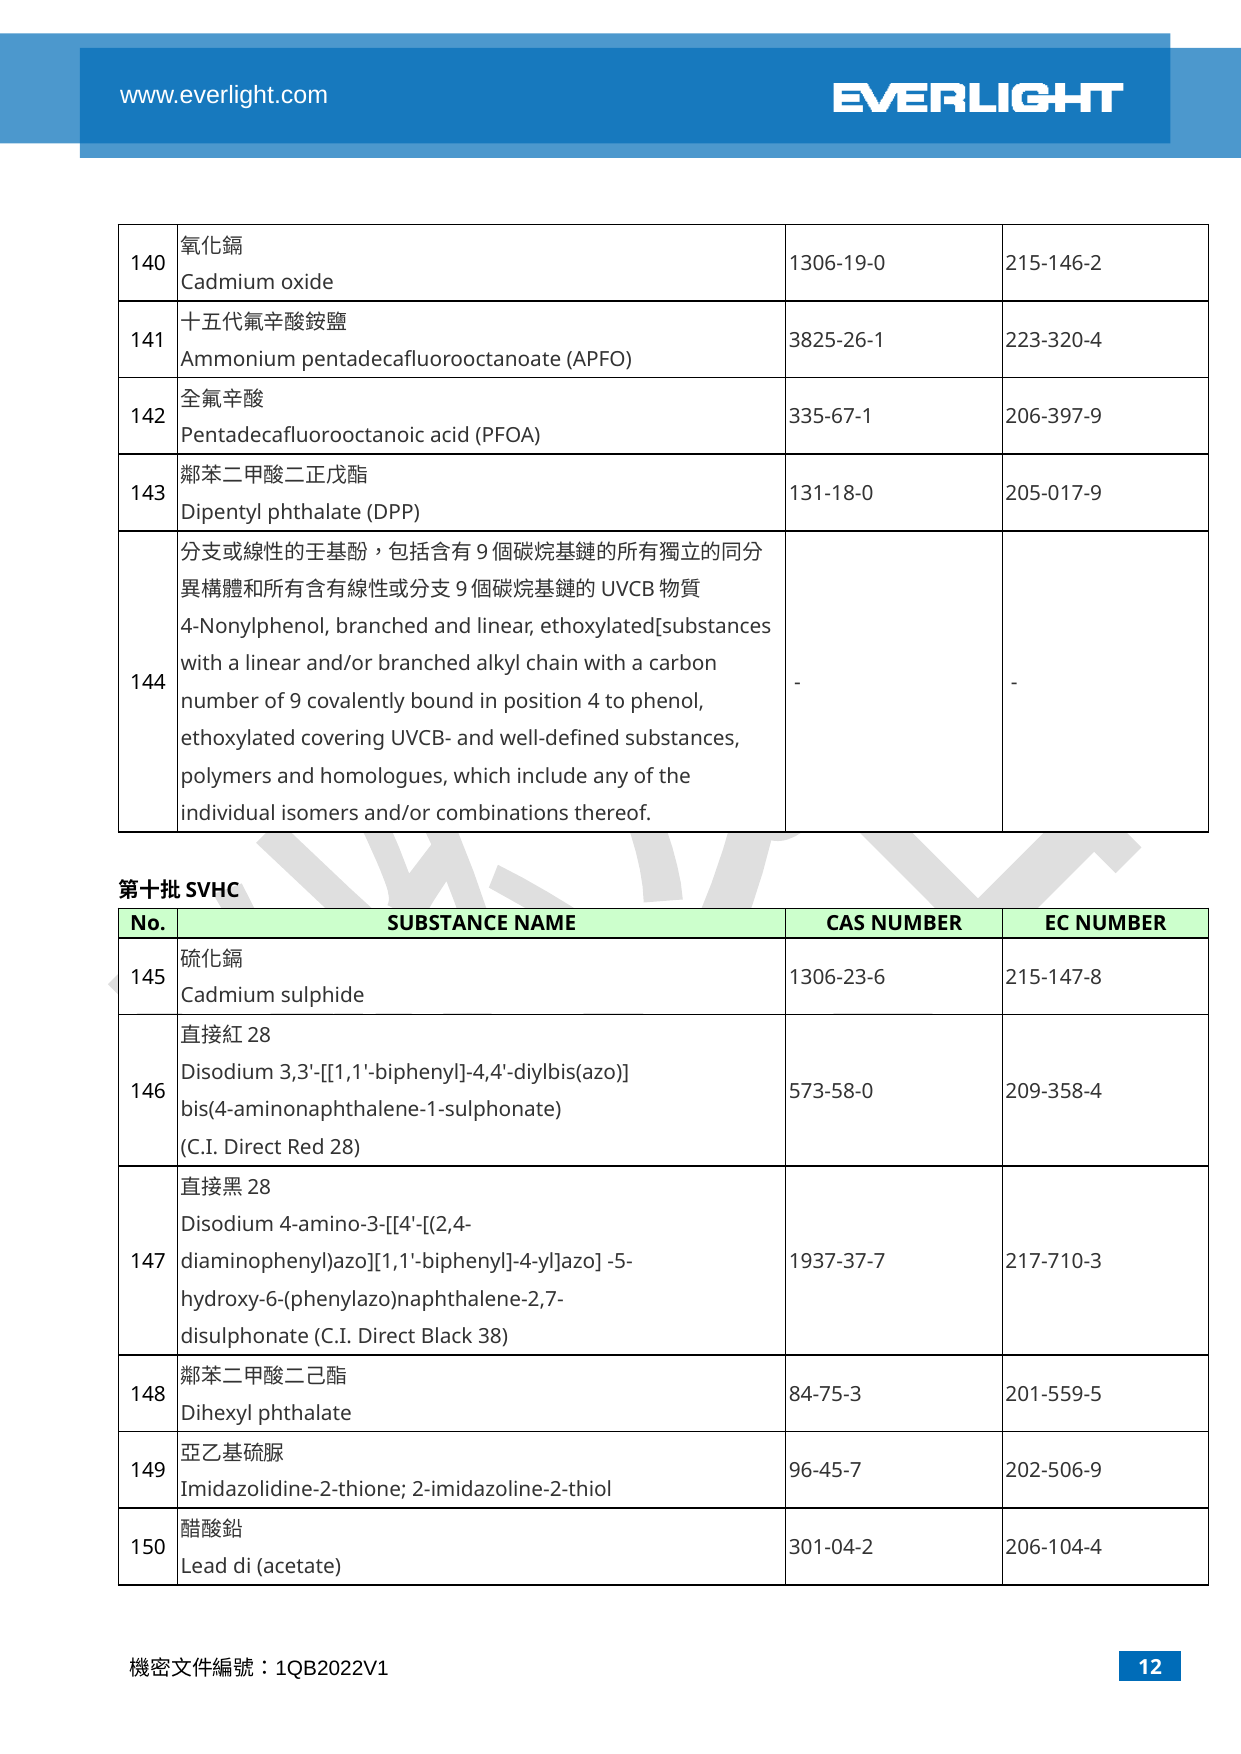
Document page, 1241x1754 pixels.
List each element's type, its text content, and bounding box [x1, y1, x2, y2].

table_cell 直接黑28 Disodium 4-amino-3-[[4'-[(2,4- diaminophenyl)azo][1,1'-biphenyl]-4-yl]azo] -5- hydroxy-6-(phenylazo)naphthalene-2,7- disulphonate (C.I. Direct Black 38) [178, 1167, 785, 1354]
table_cell 223-320-4 [1003, 302, 1208, 377]
table_cell 202-506-9 [1003, 1432, 1208, 1507]
table_cell 氧化鎘 Cadmium oxide [178, 225, 785, 300]
picture [833, 83, 1124, 112]
table_cell 1937-37-7 [786, 1167, 1002, 1354]
table_cell 全氟辛酸 Pentadecafluorooctanoic acid (PFOA) [178, 378, 785, 453]
table_cell 145 [119, 939, 177, 1013]
table_cell 鄰苯二甲酸二己酯 Dihexyl phthalate [178, 1356, 785, 1431]
table_cell 141 [119, 302, 177, 377]
table_cell 96-45-7 [786, 1432, 1002, 1507]
table_cell 十五代氟辛酸銨鹽 Ammonium pentadecafluorooctanoate (APFO) [178, 302, 785, 377]
table_cell 573-58-0 [786, 1015, 1002, 1165]
table_cell 硫化鎘 Cadmium sulphide [178, 939, 785, 1013]
table_cell - [1003, 532, 1208, 831]
table_cell 217-710-3 [1003, 1167, 1208, 1354]
table_header EC NUMBER [1003, 909, 1208, 937]
table_cell 205-017-9 [1003, 455, 1208, 530]
table_cell 215-147-8 [1003, 939, 1208, 1013]
table_cell - [786, 532, 1002, 831]
table_cell 分支或線性的壬基酚，包括含有9個碳烷基鏈的所有獨立的同分異構體和所有含有線性或分支9個碳烷基鏈的UVCB物質 4-Nonylphenol, branched and linear, ethoxylated[substances with a linear and/or branched alkyl chain with a carbon number of 9 covalently bound in position 4 to phenol, ethoxylated covering UVCB- and well-defined substances, polymers and homologues, which include any of the individual isomers and/or combinations thereof. [178, 532, 785, 831]
table_cell 301-04-2 [786, 1509, 1002, 1584]
table_cell 201-559-5 [1003, 1356, 1208, 1431]
text 第十批 SVHC [118, 870, 1122, 907]
table_cell 3825-26-1 [786, 302, 1002, 377]
table_cell 206-397-9 [1003, 378, 1208, 453]
table_cell 鄰苯二甲酸二正戊酯 Dipentyl phthalate (DPP) [178, 455, 785, 530]
table_cell 144 [119, 532, 177, 831]
table_header No. [119, 909, 177, 937]
table_cell 84-75-3 [786, 1356, 1002, 1431]
table_cell 直接紅28 Disodium 3,3'-[[1,1'-biphenyl]-4,4'-diylbis(azo)] bis(4-aminonaphthalene-1-sulphonate) (C.I. Direct Red 28) [178, 1015, 785, 1165]
table_cell 醋酸鉛 Lead di (acetate) [178, 1509, 785, 1584]
table_cell 335-67-1 [786, 378, 1002, 453]
table_cell 142 [119, 378, 177, 453]
table_cell 131-18-0 [786, 455, 1002, 530]
table_header SUBSTANCE NAME [178, 909, 785, 937]
table_cell 140 [119, 225, 177, 300]
table_cell 1306-19-0 [786, 225, 1002, 300]
table_cell 149 [119, 1432, 177, 1507]
table_cell 143 [119, 455, 177, 530]
table_cell 215-146-2 [1003, 225, 1208, 300]
table_cell 150 [119, 1509, 177, 1584]
table_cell 147 [119, 1167, 177, 1354]
table_cell 206-104-4 [1003, 1509, 1208, 1584]
table_cell 146 [119, 1015, 177, 1165]
table_cell 209-358-4 [1003, 1015, 1208, 1165]
table_cell 148 [119, 1356, 177, 1431]
table_cell 1306-23-6 [786, 939, 1002, 1013]
table_header CAS NUMBER [786, 909, 1002, 937]
table_cell 亞乙基硫脲 Imidazolidine-2-thione; 2-imidazoline-2-thiol [178, 1432, 785, 1507]
